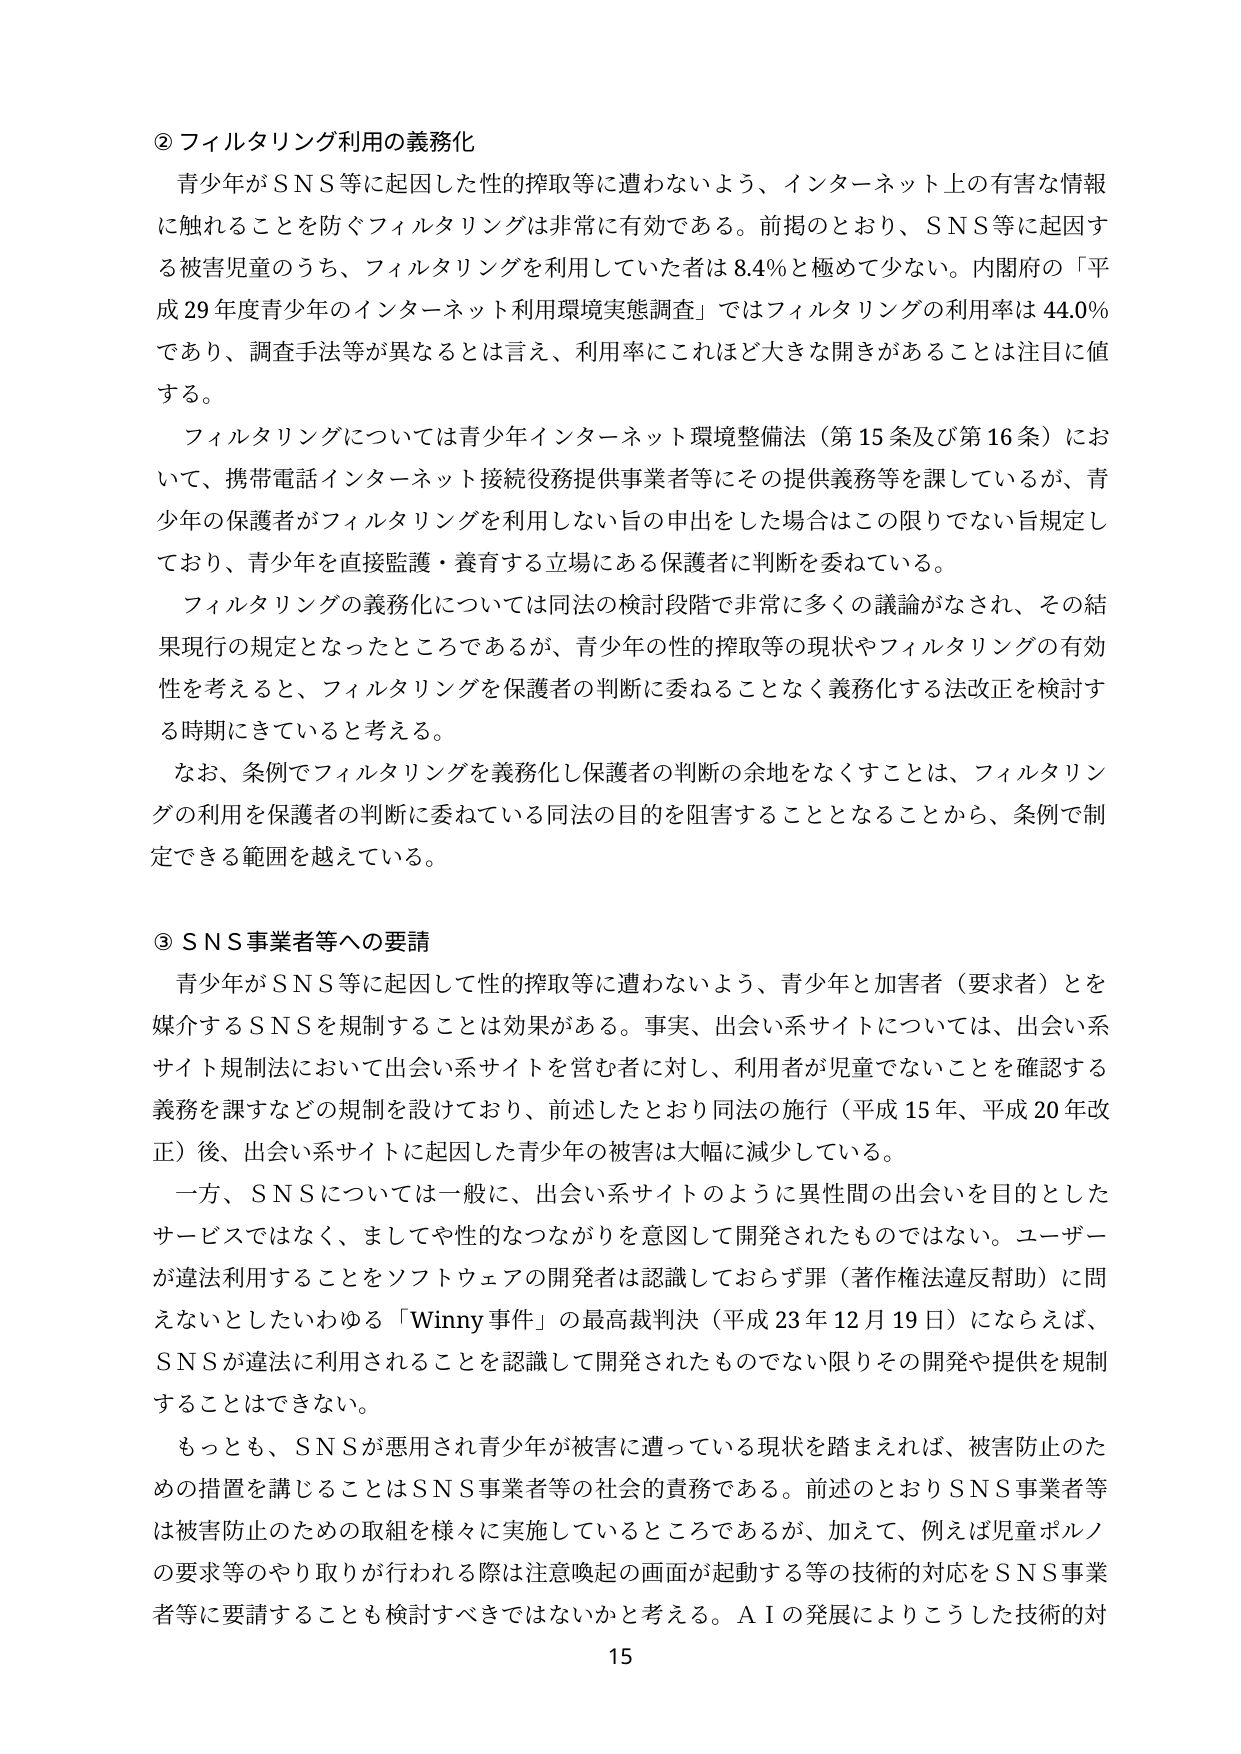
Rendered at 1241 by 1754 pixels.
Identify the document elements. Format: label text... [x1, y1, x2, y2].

text なお、条例でフィルタリングを義務化し保護者の判断の余地をなくすことは、フィルタリングの利用を保護者の判断に委ねている同法の目的を阻害することとなることから、条例で制定できる範囲を越えている。 [151, 751, 1110, 877]
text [152, 1424, 1110, 1634]
text ②フィルタリング利用の義務化 [130, 119, 1110, 162]
text ③ＳＮＳ事業者等への要請 [130, 919, 1110, 961]
text 青少年がＳＮＳ等に起因して性的搾取等に遭わないよう、青少年と加害者（要求者）とを媒介するＳＮＳを規制することは効果がある。事実、出会い系サイトについては、出会い系サイト規制法において出会い系サイトを営む者に対し、利用者が児童でないことを確認する義務を課すなどの規制を設けており、前述したとおり同法の施行（平成15年、平成20年改正）後、出会い系サイトに起因した青少年の被害は大幅に減少している。 [152, 961, 1110, 1172]
text フィルタリングの義務化については同法の検討段階で非常に多くの議論がなされ、その結果現行の規定となったところであるが、青少年の性的搾取等の現状やフィルタリングの有効性を考えると、フィルタリングを保護者の判断に委ねることなく義務化する法改正を検討する時期にきていると考える。 [158, 582, 1110, 751]
text フィルタリングについては青少年インターネット環境整備法（第15条及び第16条）において、携帯電話インターネット接続役務提供事業者等にその提供義務等を課しているが、青少年の保護者がフィルタリングを利用しない旨の申出をした場合はこの限りでない旨規定しており、青少年を直接監護・養育する立場にある保護者に判断を委ねている。 [136, 414, 1110, 582]
text 一方、ＳＮＳについては一般に、出会い系サイトのように異性間の出会いを目的としたサービスではなく、ましてや性的なつながりを意図して開発されたものではない。ユーザーが違法利用することをソフトウェアの開発者は認識しておらず罪（著作権法違反幇助）に問えないとしたいわゆる「Winny事件」の最高裁判決（平成23年12月19日）にならえば、ＳＮＳが違法に利用されることを認識して開発されたものでない限りその開発や提供を規制することはできない。 [152, 1172, 1110, 1424]
text 青少年がＳＮＳ等に起因した性的搾取等に遭わないよう、インターネット上の有害な情報に触れることを防ぐフィルタリングは非常に有効である。前掲のとおり、ＳＮＳ等に起因する被害児童のうち、フィルタリングを利用していた者は8.4％と極めて少ない。内閣府の「平成29年度青少年のインターネット利用環境実態調査」ではフィルタリングの利用率は44.0％であり、調査手法等が異なるとは言え、利用率にこれほど大きな開きがあることは注目に値する。 [156, 162, 1110, 414]
